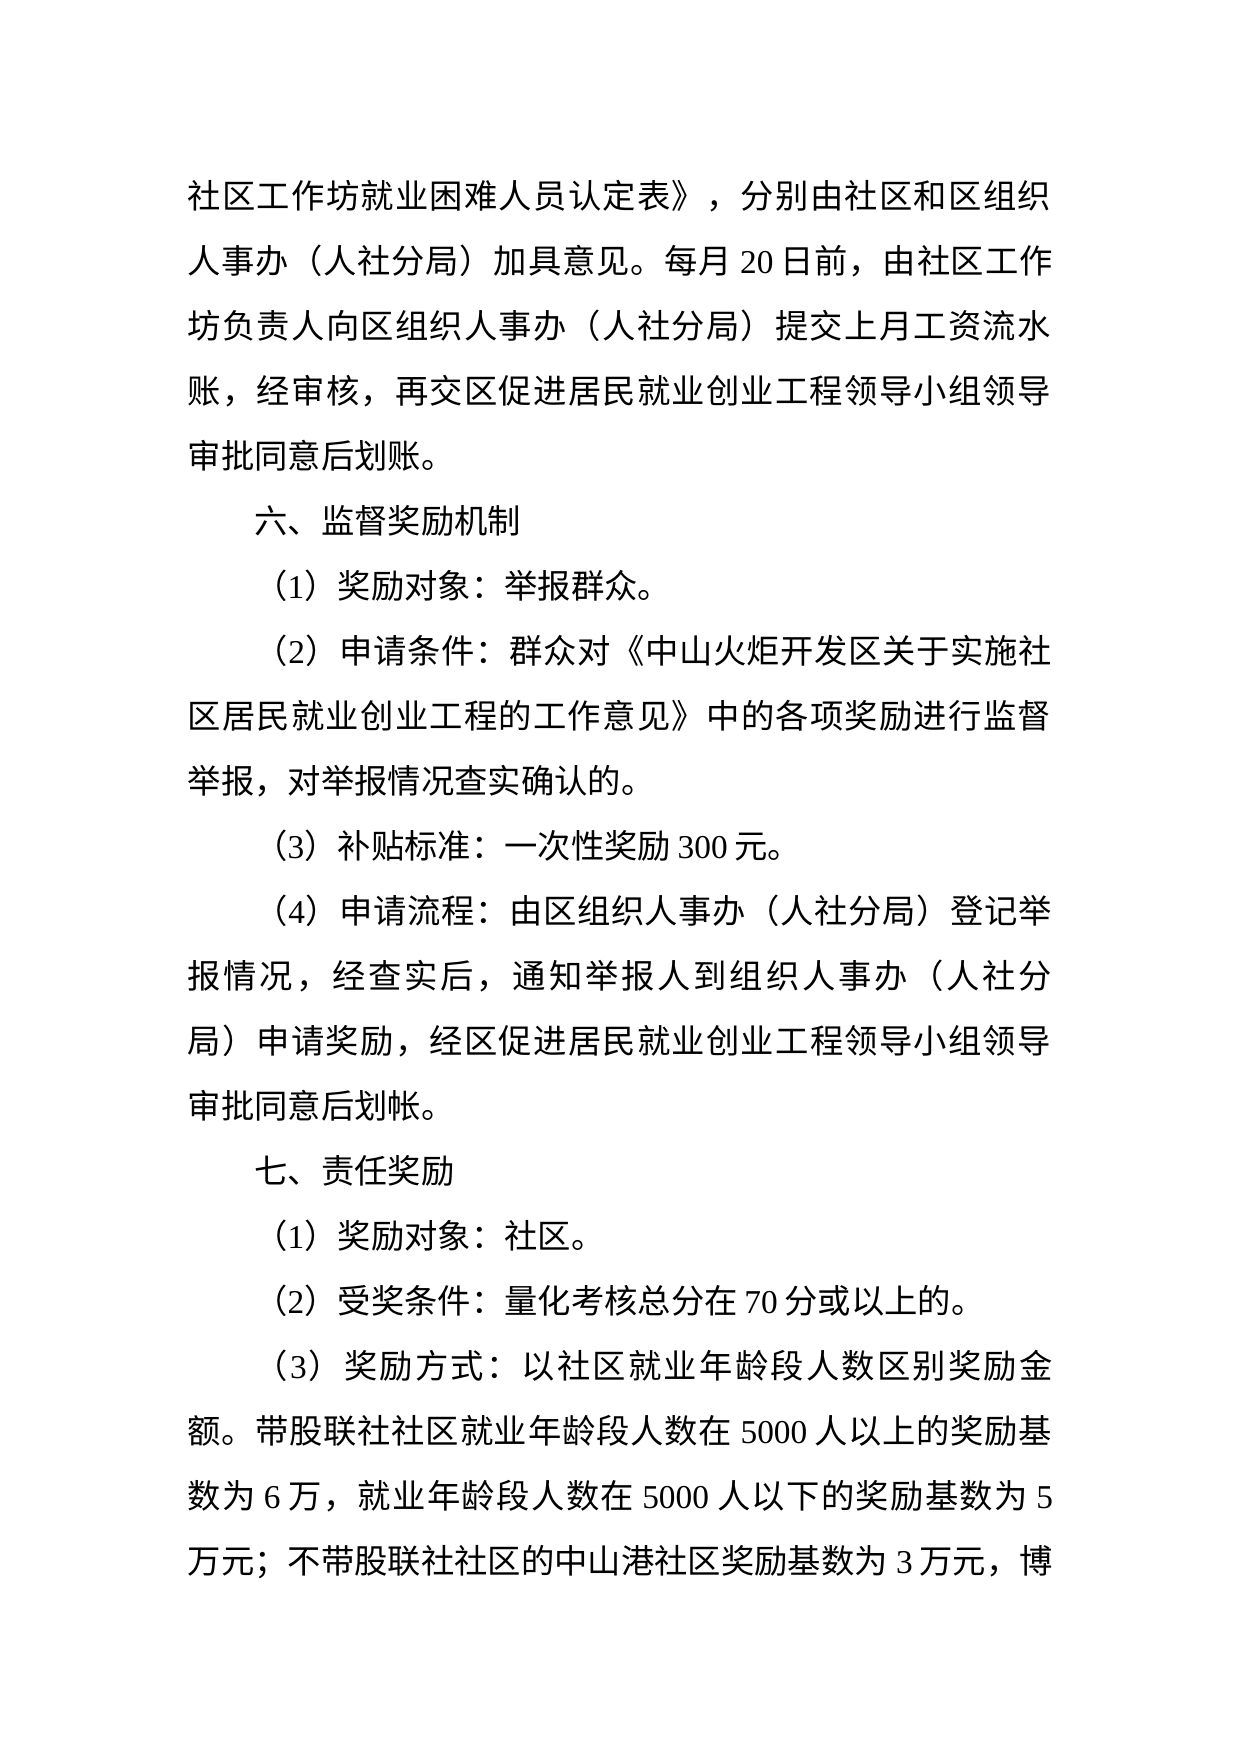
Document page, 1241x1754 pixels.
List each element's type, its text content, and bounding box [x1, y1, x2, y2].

text （2）受奖条件：量化考核总分在70分或以上的。 [187, 1267, 1053, 1332]
text 七、责任奖励 [187, 1137, 1053, 1202]
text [187, 162, 1053, 487]
text 六、监督奖励机制 [187, 487, 1053, 552]
text （2）申请条件：群众对《中山火炬开发区关于实施社区居民就业创业工程的工作意见》中的各项奖励进行监督举报，对举报情况查实确认的。 [187, 617, 1053, 812]
text （3）补贴标准：一次性奖励300元。 [187, 812, 1053, 877]
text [187, 1332, 1053, 1592]
text （4）申请流程：由区组织人事办（人社分局）登记举报情况，经查实后，通知举报人到组织人事办（人社分局）申请奖励，经区促进居民就业创业工程领导小组领导审批同意后划帐。 [187, 877, 1053, 1137]
text （1）奖励对象：社区。 [187, 1202, 1053, 1267]
text （1）奖励对象：举报群众。 [187, 552, 1053, 617]
